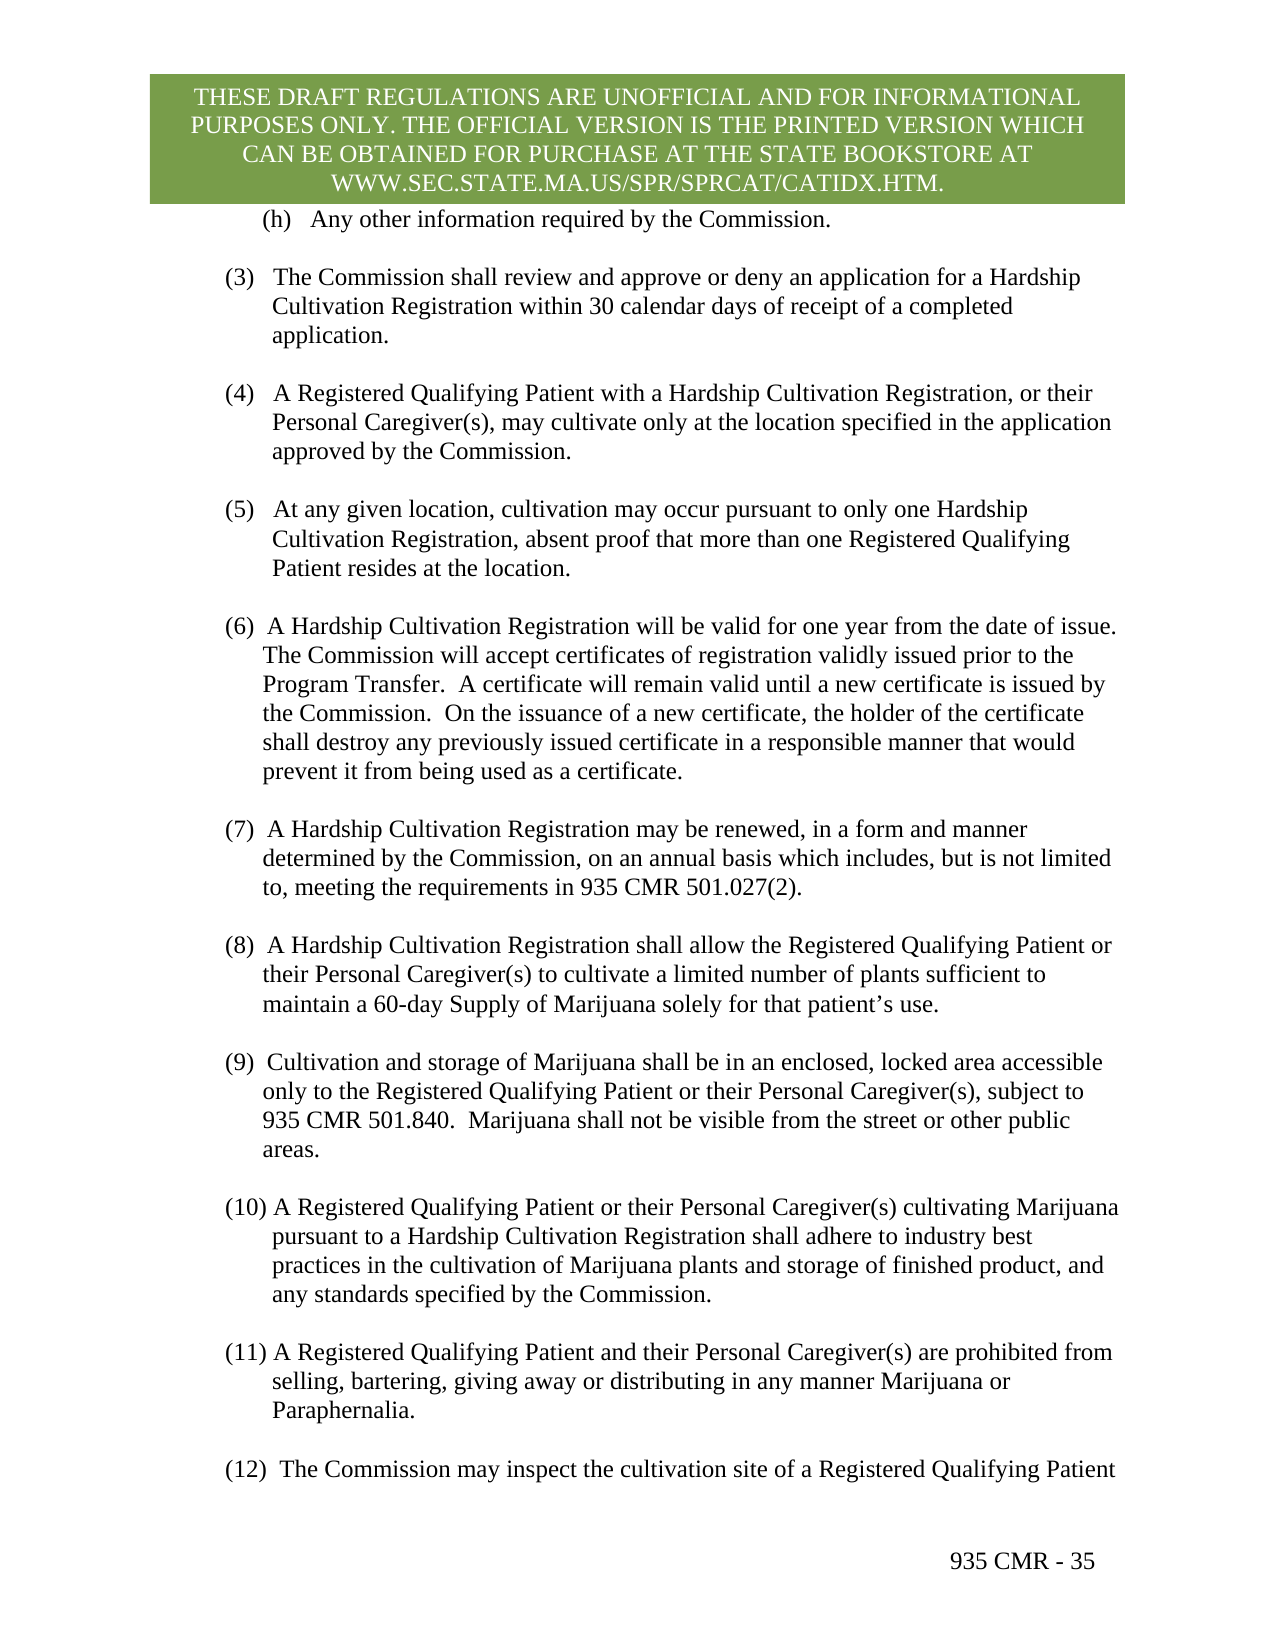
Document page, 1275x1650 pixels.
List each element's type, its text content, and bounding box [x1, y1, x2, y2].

text (8) A Hardship Cultivation Registration shall allow the Registered Qualifying Patient or their Personal Caregiver(s) to cultivate a limited number of plants sufficient to maintain a 60-day Supply of Marijuana solely for that patient’s use. [225, 931, 1125, 1018]
text (h) Any other information required by the Commission. [262, 204, 1125, 233]
text (5) At any given location, cultivation may occur pursuant to only one Hardship Cultivation Registration, absent proof that more than one Registered Qualifying Patient resides at the location. [225, 495, 1125, 582]
text (4) A Registered Qualifying Patient with a Hardship Cultivation Registration, or their Personal Caregiver(s), may cultivate only at the location specified in the application approved by the Commission. [225, 378, 1125, 466]
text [225, 1454, 1125, 1483]
text (7) A Hardship Cultivation Registration may be renewed, in a form and manner determined by the Commission, on an annual basis which includes, but is not limited to, meeting the requirements in 935 CMR 501.027(2). [225, 814, 1125, 902]
text (9) Cultivation and storage of Marijuana shall be in an enclosed, locked area accessible only to the Registered Qualifying Patient or their Personal Caregiver(s), subject to 935 CMR 501.840. Marijuana shall not be visible from the street or other public areas. [225, 1047, 1125, 1163]
text (11) A Registered Qualifying Patient and their Personal Caregiver(s) are prohibited from selling, bartering, giving away or distributing in any manner Marijuana or Paraphernalia. [225, 1337, 1125, 1425]
text (10) A Registered Qualifying Patient or their Personal Caregiver(s) cultivating Marijuana pursuant to a Hardship Cultivation Registration shall adhere to industry best practices in the cultivation of Marijuana plants and storage of finished product, and any standards specified by the Commission. [225, 1192, 1125, 1308]
text (3) The Commission shall review and approve or deny an application for a Hardship Cultivation Registration within 30 calendar days of receipt of a completed application. [225, 262, 1125, 349]
text (6) A Hardship Cultivation Registration will be valid for one year from the date of issue. The Commission will accept certificates of registration validly issued prior to the Program Transfer. A certificate will remain valid until a new certificate is issued by the Commission. On the issuance of a new certificate, the holder of the certificate shall destroy any previously issued certificate in a responsible manner that would prevent it from being used as a certificate. [225, 611, 1125, 785]
